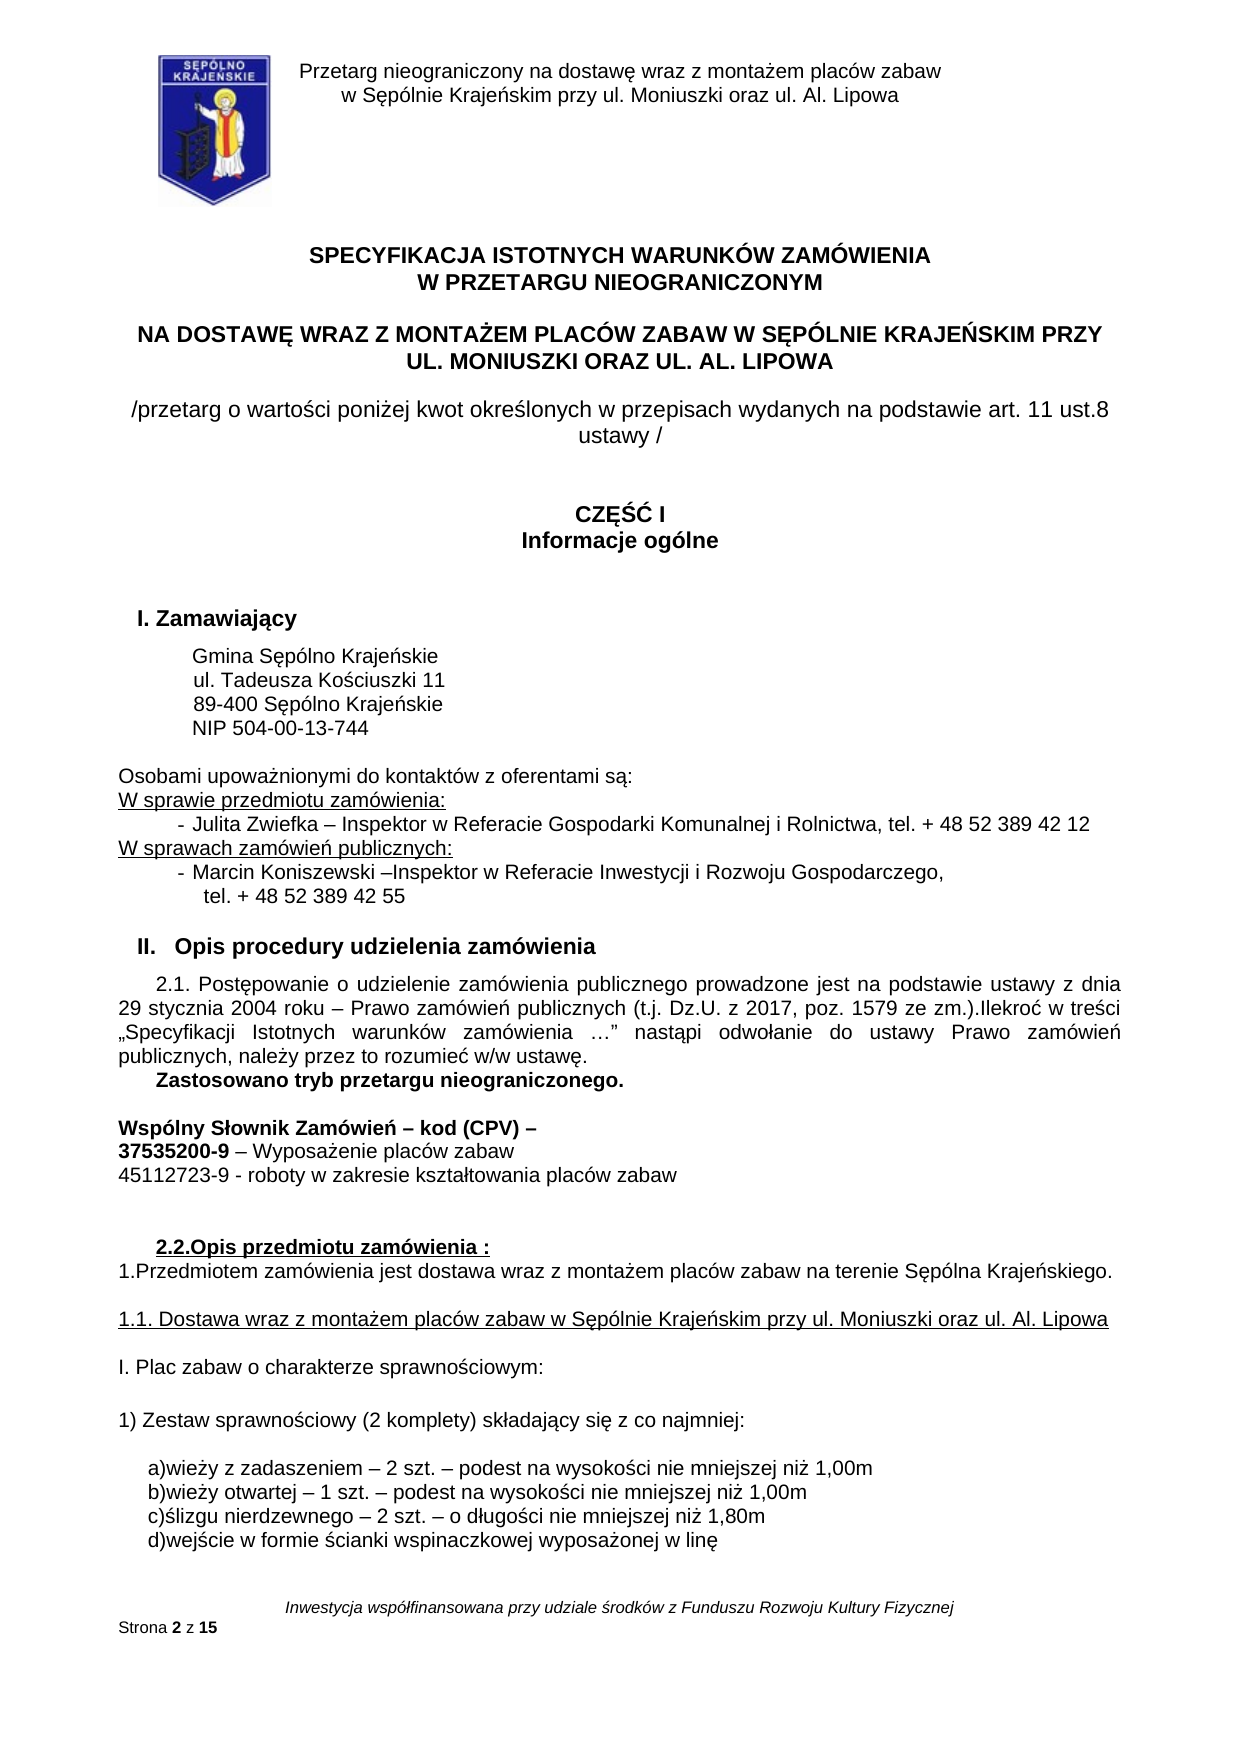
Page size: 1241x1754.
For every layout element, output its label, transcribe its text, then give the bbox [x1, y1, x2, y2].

text 2.1. Postępowanie o udzielenie zamówienia publicznego prowadzone jest na podstawie ustawy z dnia 29 stycznia 2004 roku – Prawo zamówień publicznych (t.j. Dz.U. z 2017, poz. 1579 ze zm.).Ilekroć w treści „Specyfikacji Istotnych warunków zamówienia …” nastąpi odwołanie do ustawy Prawo zamówień publicznych, należy przez to rozumieć w/w ustawę. [118, 972, 1122, 1067]
text W sprawach zamówień publicznych: [118, 836, 1122, 860]
text /przetarg o wartości poniżej kwot określonych w przepisach wydanych na podstawie art. 11 ust.8 ustawy / [118, 396, 1122, 448]
text Wspólny Słownik Zamówień – kod (CPV) – [118, 1115, 1122, 1139]
text b)wieży otwartej – 1 szt. – podest na wysokości nie mniejszej niż 1,00m [148, 1479, 1122, 1503]
subtitle CZĘŚĆ I [118, 501, 1122, 527]
list Julita Zwiefka – Inspektor w Referacie Gospodarki Komunalnej i Rolnictwa, tel. + 48 52 389 42 12 [177, 812, 1122, 836]
text ul. Tadeusza Kościuszki 11 [193, 668, 1122, 692]
text Opis procedury udzielenia zamówienia [137, 933, 1122, 959]
text W sprawie przedmiotu zamówienia: [118, 788, 1122, 812]
text 89-400 Sępólno Krajeńskie [193, 692, 1122, 716]
text 1.1. Dostawa wraz z montażem placów zabaw w Sępólnie Krajeńskim przy ul. Moniuszki oraz ul. Al. Lipowa [118, 1307, 1122, 1331]
text 37535200-9 – Wyposażenie placów zabaw [118, 1139, 1122, 1163]
text Informacje ogólne [118, 527, 1122, 554]
text UL. MONIUSZKI ORAZ UL. AL. LIPOWA [118, 348, 1122, 374]
list Marcin Koniszewski –Inspektor w Referacie Inwestycji i Rozwoju Gospodarczego, [177, 860, 1122, 884]
text Zastosowano tryb przetargu nieograniczonego. [118, 1067, 1122, 1091]
text NIP 504-00-13-744 [118, 716, 1122, 740]
text 1.Przedmiotem zamówienia jest dostawa wraz z montażem placów zabaw na terenie Sępólna Krajeńskiego. [118, 1259, 1122, 1283]
text tel. + 48 52 389 42 55 [192, 884, 1122, 908]
text 2.2.Opis przedmiotu zamówienia : [118, 1235, 1122, 1259]
text I. Plac zabaw o charakterze sprawnościowym: [118, 1355, 1122, 1379]
picture [157, 55, 272, 207]
text NA DOSTAWĘ WRAZ Z MONTAŻEM PLACÓW ZABAW W SĘPÓLNIE KRAJEŃSKIM PRZY [118, 321, 1122, 348]
text 1) Zestaw sprawnościowy (2 komplety) składający się z co najmniej: [118, 1408, 1122, 1432]
text d)wejście w formie ścianki wspinaczkowej wyposażonej w linę [148, 1527, 1122, 1551]
text a)wieży z zadaszeniem – 2 szt. – podest na wysokości nie mniejszej niż 1,00m [148, 1456, 1122, 1479]
text SPECYFIKACJA ISTOTNYCH WARUNKÓW ZAMÓWIENIA W PRZETARGU NIEOGRANICZONYM [118, 242, 1122, 295]
text Osobami upoważnionymi do kontaktów z oferentami są: [118, 764, 1122, 788]
text c)ślizgu nierdzewnego – 2 szt. – o długości nie mniejszej niż 1,80m [148, 1503, 1122, 1527]
text 45112723-9 - roboty w zakresie kształtowania placów zabaw [118, 1163, 1122, 1187]
text Gmina Sępólno Krajeńskie [118, 644, 1122, 668]
text Zamawiający [137, 605, 1122, 631]
